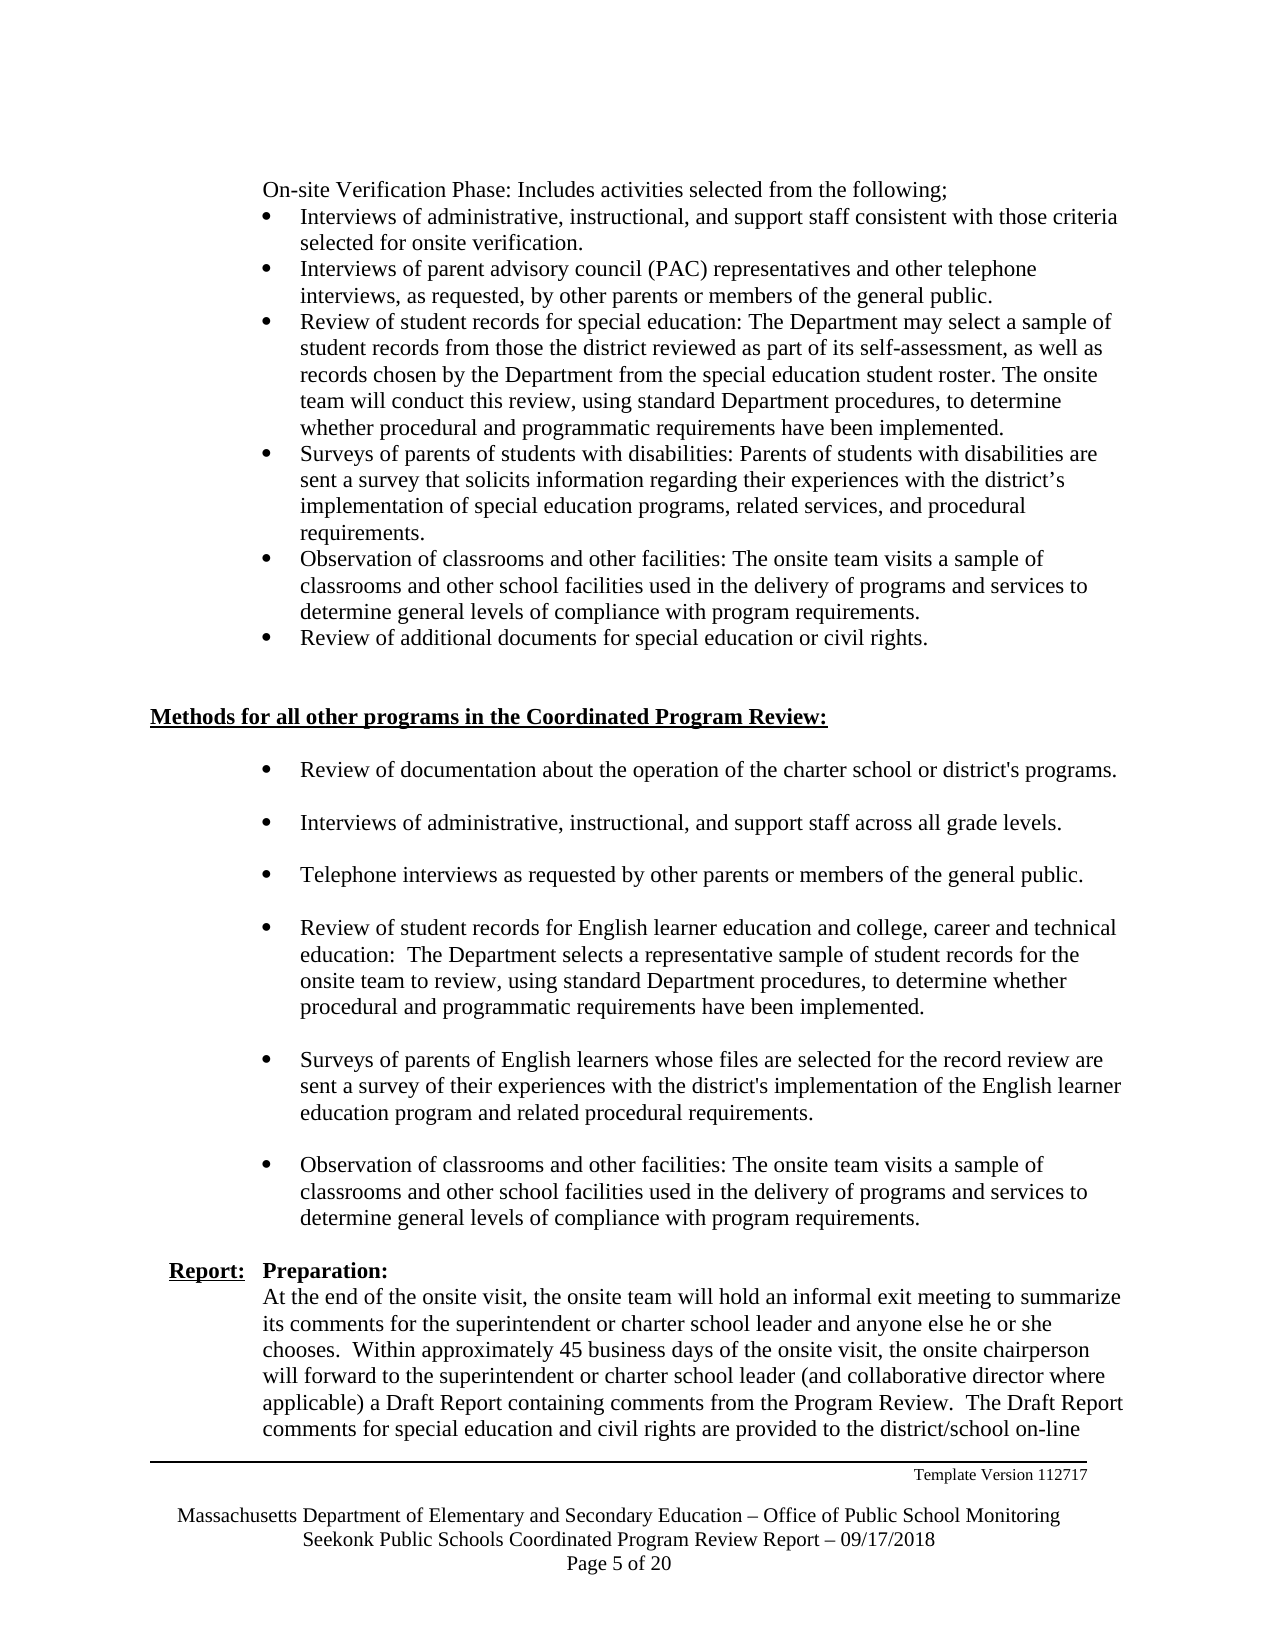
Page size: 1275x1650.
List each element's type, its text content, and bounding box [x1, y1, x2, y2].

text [262, 1283, 1125, 1441]
text Methods for all other programs in the Coordinated Program Review: [150, 703, 1125, 730]
list Surveys of parents of English learners whose files are selected for the record review are sent a survey of their experiences with the district's implementation of the English learner education program and related procedural requirements. [262, 1046, 1125, 1125]
list Review of documentation about the operation of the charter school or district's programs. [262, 756, 1125, 782]
list Review of student records for special education: The Department may select a sample of student records from those the district reviewed as part of its self-assessment, as well as records chosen by the Department from the special education student roster. The onsite team will conduct this review, using standard Department procedures, to determine whether procedural and programmatic requirements have been implemented. [262, 308, 1125, 440]
list Review of student records for English learner education and college, career and technical education: The Department selects a representative sample of student records for the onsite team to review, using standard Department procedures, to determine whether procedural and programmatic requirements have been implemented. [262, 914, 1125, 1020]
text Report: Preparation: [169, 1257, 1125, 1283]
list Telephone interviews as requested by other parents or members of the general public. [262, 862, 1125, 888]
list Observation of classrooms and other facilities: The onsite team visits a sample of classrooms and other school facilities used in the delivery of programs and services to determine general levels of compliance with program requirements. [262, 545, 1125, 624]
list Surveys of parents of students with disabilities: Parents of students with disabilities are sent a survey that solicits information regarding their experiences with the district’s implementation of special education programs, related services, and procedural requirements. [262, 440, 1125, 545]
text On-site Verification Phase: Includes activities selected from the following; [262, 176, 1125, 203]
list Interviews of administrative, instructional, and support staff consistent with those criteria selected for onsite verification. [262, 203, 1125, 255]
list Review of additional documents for special education or civil rights. [262, 624, 1125, 651]
list Observation of classrooms and other facilities: The onsite team visits a sample of classrooms and other school facilities used in the delivery of programs and services to determine general levels of compliance with program requirements. [262, 1151, 1125, 1231]
list Interviews of administrative, instructional, and support staff across all grade levels. [262, 809, 1125, 835]
list Interviews of parent advisory council (PAC) representatives and other telephone interviews, as requested, by other parents or members of the general public. [262, 255, 1125, 308]
